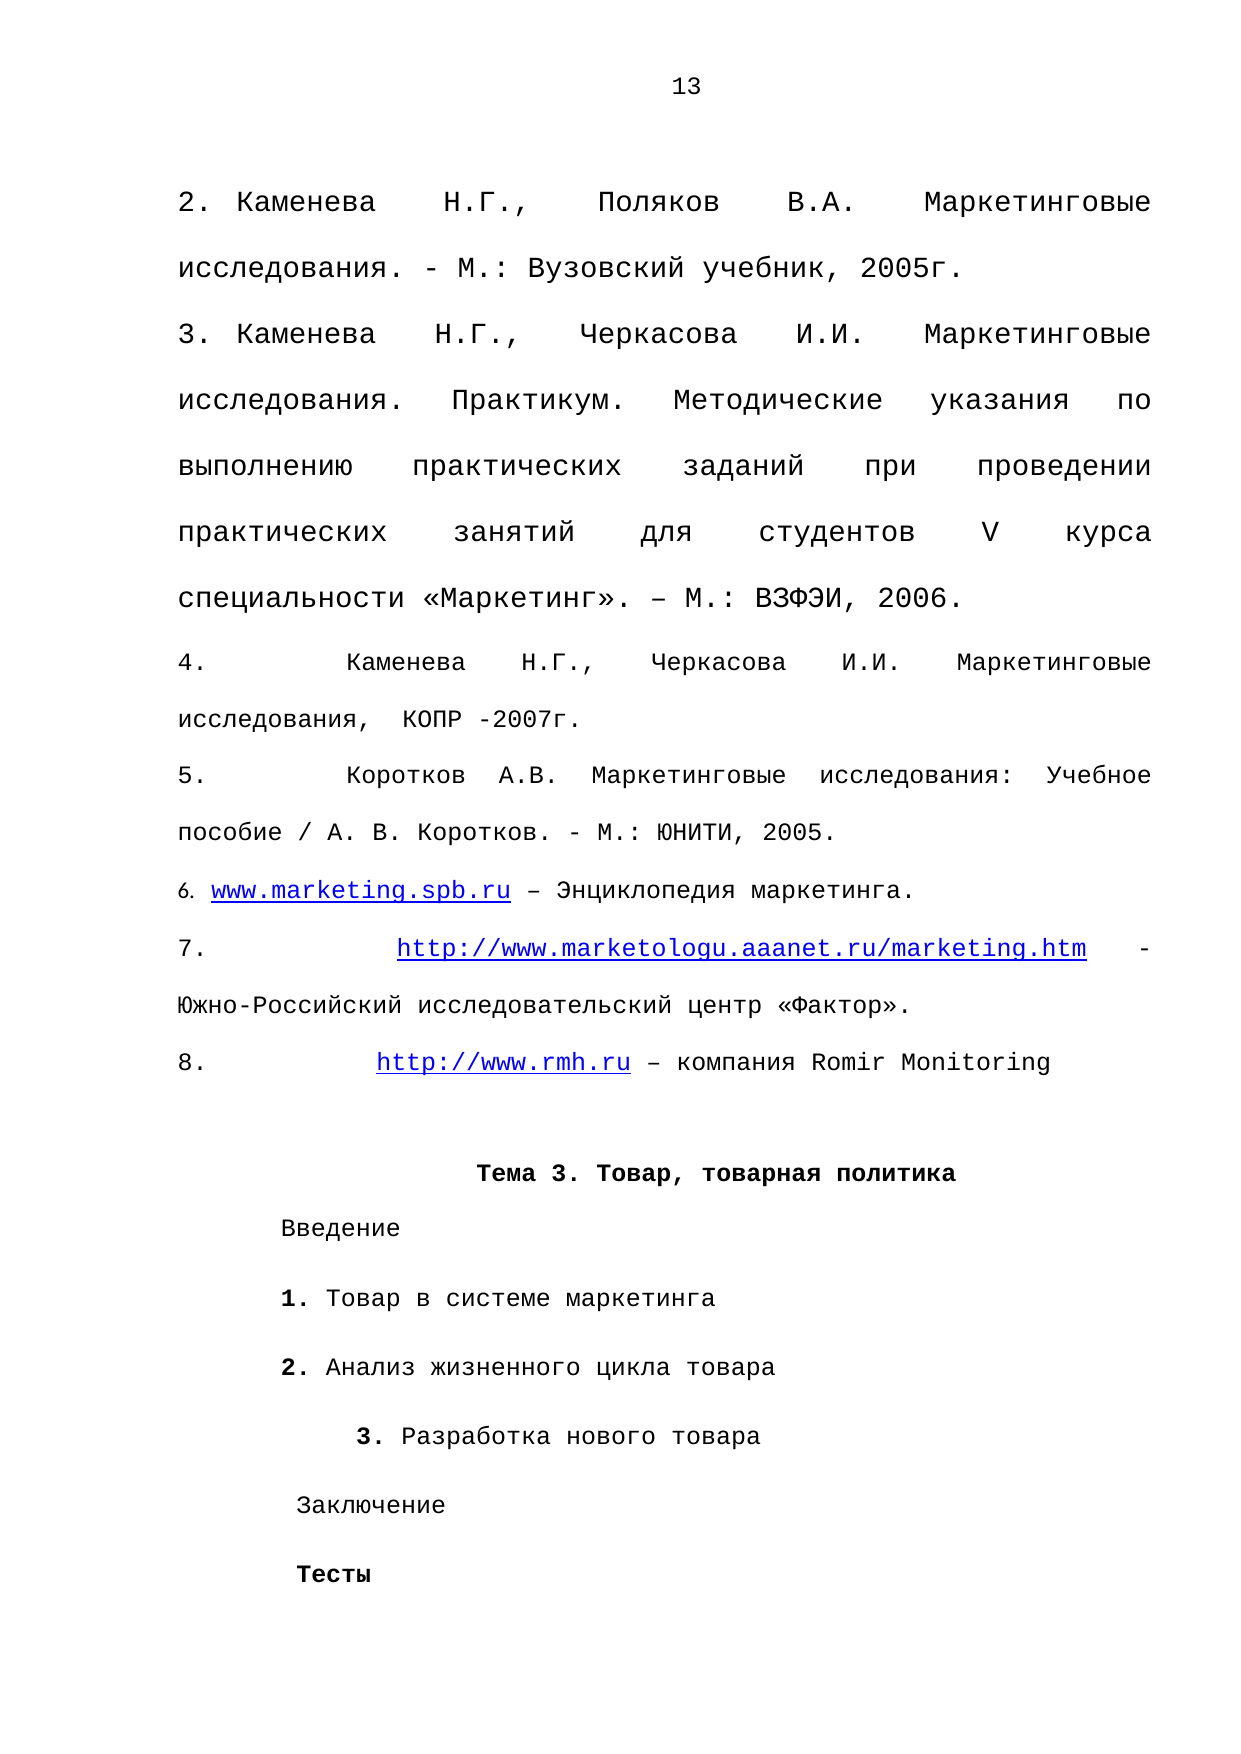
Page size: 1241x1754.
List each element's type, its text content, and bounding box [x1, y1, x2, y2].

text 2. Анализ жизненного цикла товара [207, 1354, 1158, 1383]
list www.marketing.spb.ru – Энциклопедия маркетинга. [177, 876, 1152, 906]
list http://www.rmh.ru – компания Romir Monitoring [177, 1049, 1152, 1078]
text Тема 3. Товар, товарная политика [207, 1161, 1152, 1189]
text Заключение [252, 1493, 1158, 1521]
list Коротков А.В. Маркетинговые исследования: Учебное пособие / А. В. Коротков. - М.: ЮНИТИ, 2005. [177, 763, 1152, 848]
text Тесты [252, 1562, 1158, 1590]
text 3. Разработка нового товара [252, 1423, 1158, 1452]
list Каменева Н.Г., Черкасова И.И. Маркетинговые исследования, КОПР -2007г. [177, 650, 1152, 735]
list http://www.marketologu.aaanet.ru/marketing.htm - Южно-Российский исследовательский центр «Фактор». [177, 936, 1152, 1021]
list Каменева Н.Г., Черкасова И.И. Маркетинговые исследования. Практикум. Методические указания по выполнению практических заданий при проведении практических занятий для студентов V курса специальности «Маркетинг». – М.: ВЗФЭИ, 2006. [177, 319, 1152, 617]
text 1. Товар в системе маркетинга [207, 1285, 1158, 1313]
text Введение [207, 1216, 1158, 1244]
list Каменева Н.Г., Поляков В.А. Маркетинговые исследования. - М.: Вузовский учебник, 2005г. [177, 187, 1152, 286]
